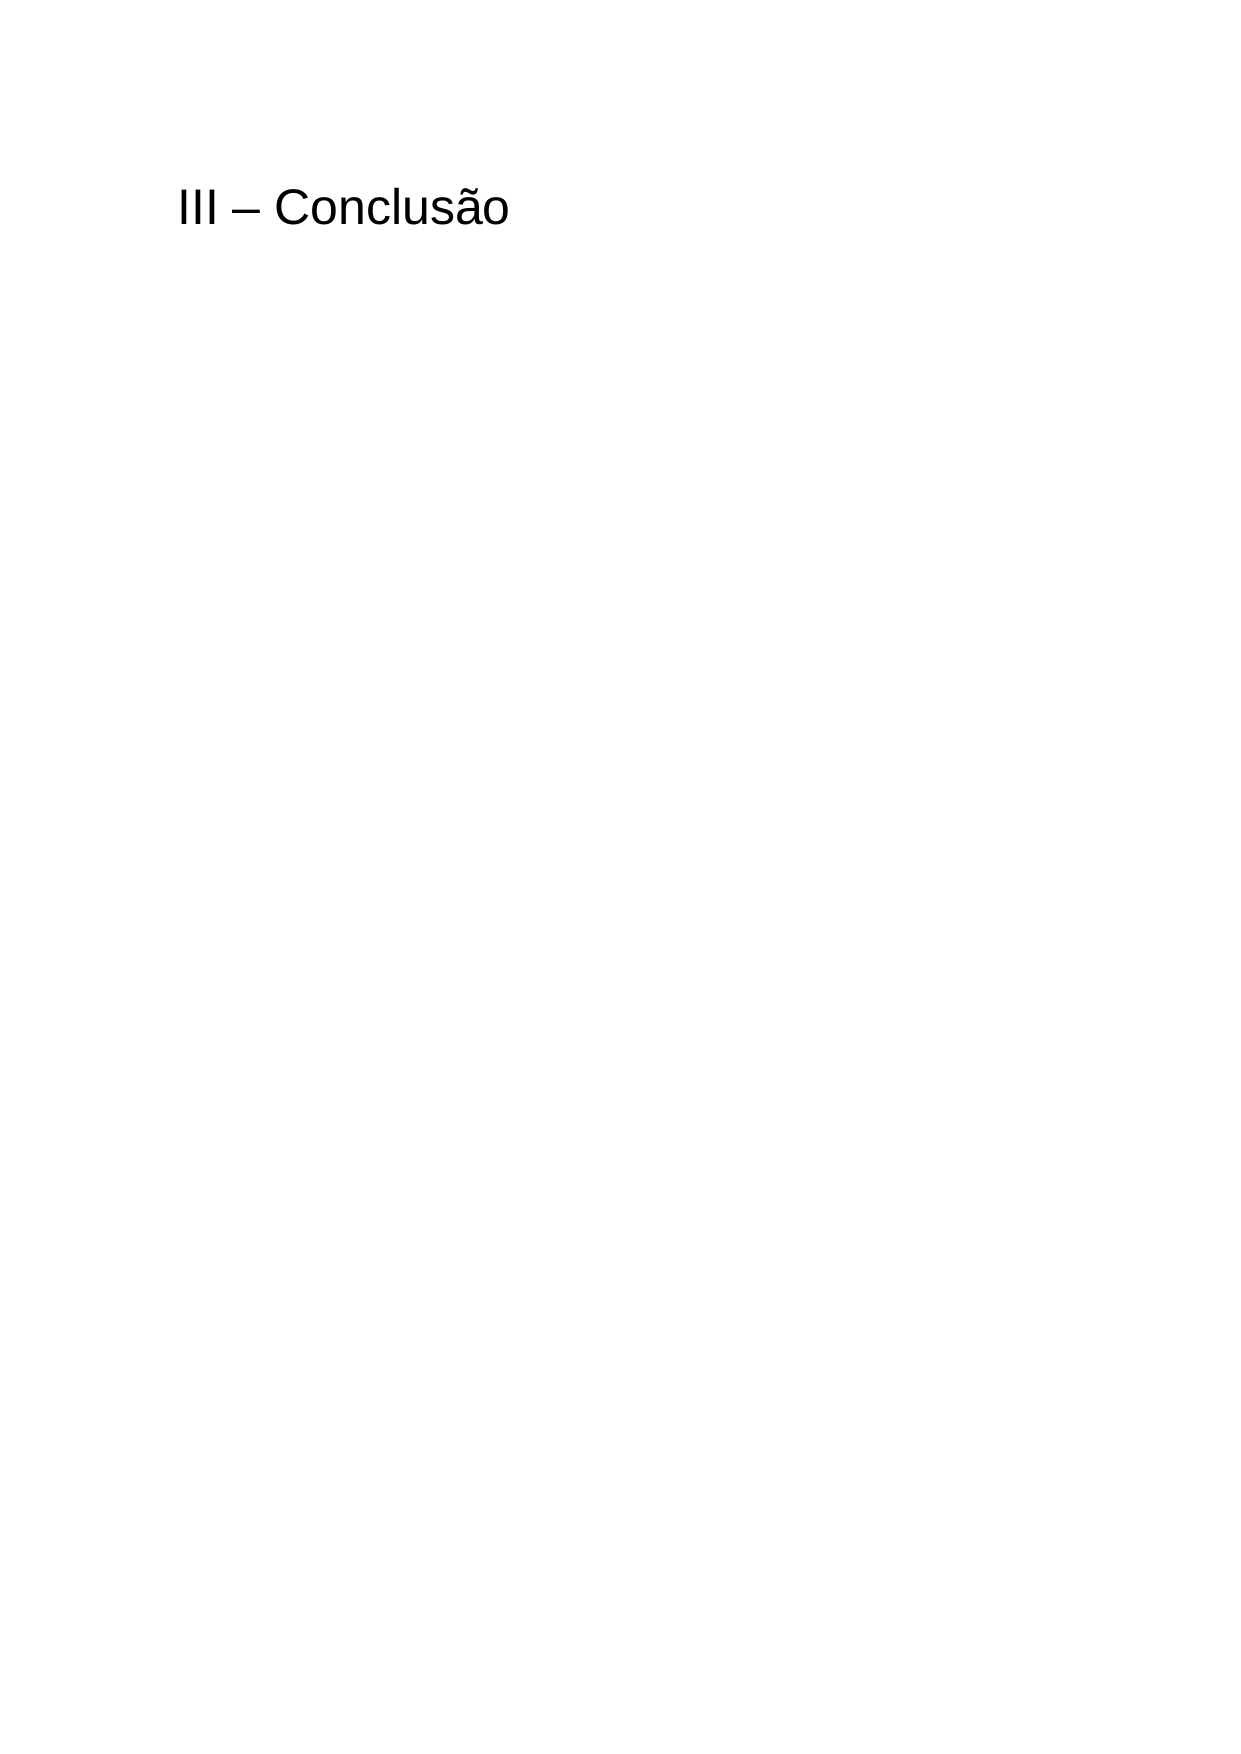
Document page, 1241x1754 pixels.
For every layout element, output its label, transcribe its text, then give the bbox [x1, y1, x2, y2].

text III – Conclusão [177, 177, 1063, 235]
